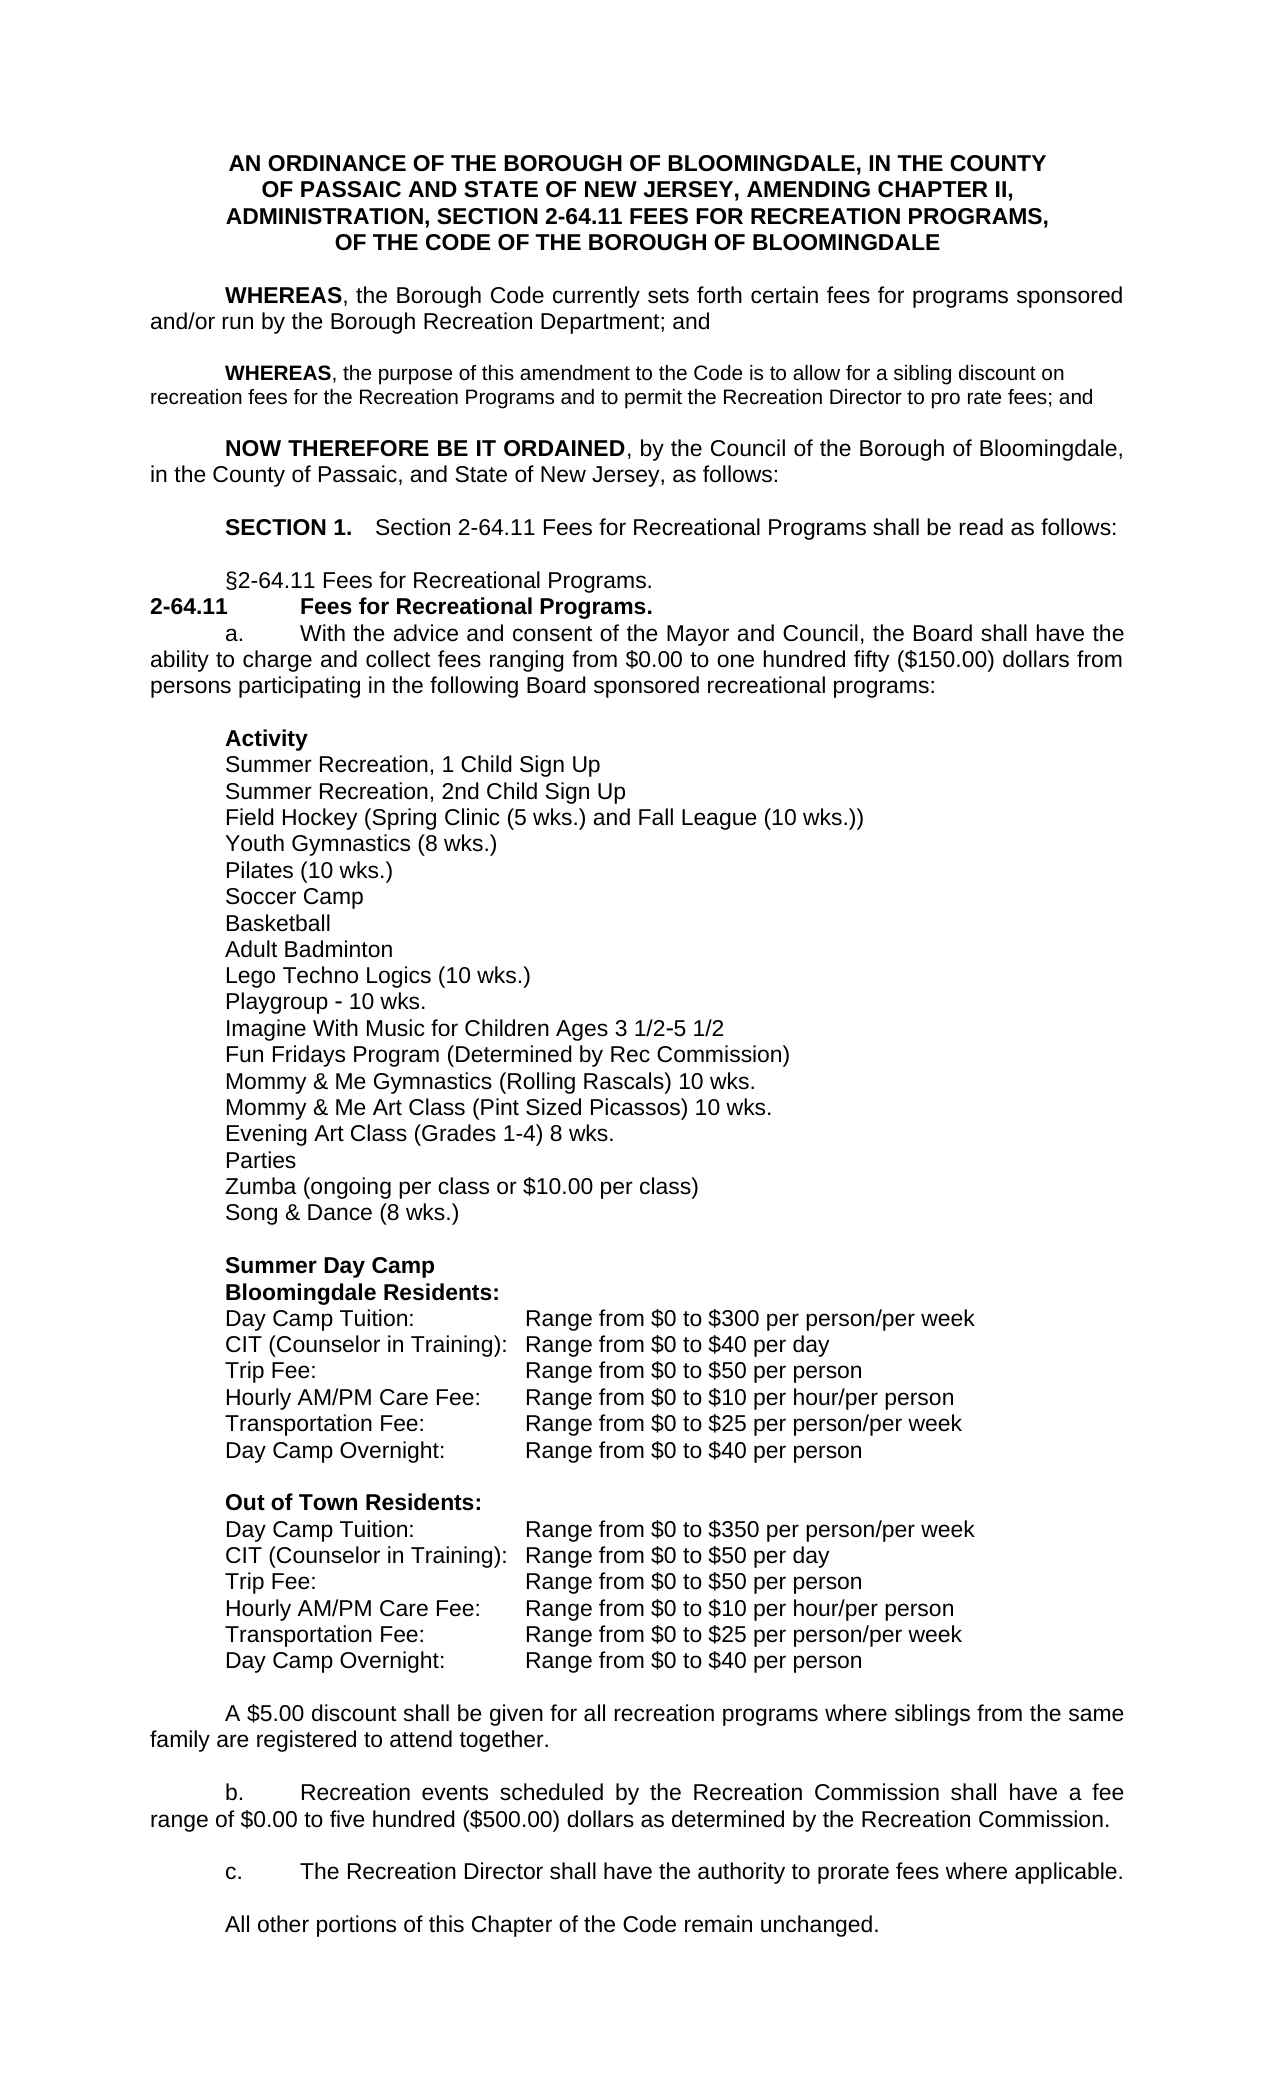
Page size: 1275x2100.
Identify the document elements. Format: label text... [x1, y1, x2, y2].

text a. With the advice and consent of the Mayor and Council, the Board shall have the ability to charge and collect fees ranging from $0.00 to one hundred fifty ($150.00) dollars from persons participating in the following Board sponsored recreational programs: [150, 619, 1125, 699]
text Lego Techno Logics (10 wks.) [150, 962, 1125, 988]
text b. Recreation events scheduled by the Recreation Commission shall have a fee range of $0.00 to five hundred ($500.00) dollars as determined by the Recreation Commission. [150, 1779, 1125, 1832]
text Hourly AM/PM Care Fee: Range from $0 to $10 per hour/per person [150, 1595, 1125, 1621]
text Activity [150, 725, 1125, 751]
text Trip Fee: Range from $0 to $50 per person [150, 1357, 1125, 1384]
text All other portions of this Chapter of the Code remain unchanged. [150, 1911, 1125, 1937]
text SECTION 1. Section 2-64.11 Fees for Recreational Programs shall be read as follows: [150, 514, 1125, 541]
text Soccer Camp [150, 883, 1125, 909]
text c. The Recreation Director shall have the authority to prorate fees where applicable. [150, 1858, 1125, 1884]
text Summer Recreation, 1 Child Sign Up [150, 751, 1125, 778]
text Adult Badminton [150, 936, 1125, 962]
text Hourly AM/PM Care Fee: Range from $0 to $10 per hour/per person [150, 1384, 1125, 1410]
text Song & Dance (8 wks.) [150, 1199, 1125, 1226]
text Trip Fee: Range from $0 to $50 per person [150, 1568, 1125, 1595]
text Mommy & Me Gymnastics (Rolling Rascals) 10 wks. [150, 1068, 1125, 1094]
text Mommy & Me Art Class (Pint Sized Picassos) 10 wks. [150, 1094, 1125, 1120]
text CIT (Counselor in Training): Range from $0 to $40 per day [150, 1331, 1125, 1357]
text Fun Fridays Program (Determined by Rec Commission) [150, 1041, 1125, 1068]
text Evening Art Class (Grades 1-4) 8 wks. [150, 1120, 1125, 1147]
text Day Camp Tuition: Range from $0 to $350 per person/per week [150, 1516, 1125, 1542]
text Parties [150, 1147, 1125, 1173]
list WHEREAS, the purpose of this amendment to the Code is to allow for a sibling discount on recreation fees for the Recreation Programs and to permit the Recreation Director to pro rate fees; and [150, 361, 1125, 409]
text A $5.00 discount shall be given for all recreation programs where siblings from the same family are registered to attend together. [150, 1700, 1125, 1753]
text WHEREAS, the Borough Code currently sets forth certain fees for programs sponsored and/or run by the Borough Recreation Department; and [150, 282, 1125, 334]
text Summer Recreation, 2nd Child Sign Up [150, 778, 1125, 804]
text Imagine With Music for Children Ages 3 1/25 1/2 [150, 1015, 1125, 1041]
text §2-64.11 Fees for Recreational Programs. [150, 567, 1125, 593]
text Transportation Fee: Range from $0 to $25 per person/per week [150, 1410, 1125, 1437]
text Field Hockey (Spring Clinic (5 wks.) and Fall League (10 wks.)) [150, 804, 1125, 830]
text AN ORDINANCE OF THE BOROUGH OF BLOOMINGDALE, IN THE COUNTY OF PASSAIC AND STATE OF NEW JERSEY, amending chapter II, ADMINISTRATION, SECTION 2-64.11 FEES FOR RECREATION PROGRAMS, of the Code of the Borough of Bloomingdale [225, 150, 1050, 255]
text Transportation Fee: Range from $0 to $25 per person/per week [150, 1621, 1125, 1647]
text Zumba (ongoing per class or $10.00 per class) [150, 1173, 1125, 1199]
text Basketball [150, 909, 1125, 936]
text Summer Day Camp [150, 1252, 1125, 1278]
text Out of Town Residents: [150, 1489, 1125, 1516]
text Pilates (10 wks.) [150, 857, 1125, 883]
text CIT (Counselor in Training): Range from $0 to $50 per day [150, 1542, 1125, 1568]
text 2-64.11 Fees for Recreational Programs. [150, 593, 1125, 619]
text Bloomingdale Residents: [150, 1278, 1125, 1305]
text Day Camp Overnight: Range from $0 to $40 per person [150, 1437, 1125, 1463]
text Youth Gymnastics (8 wks.) [150, 830, 1125, 857]
text Playgroup 10 wks. [150, 988, 1125, 1015]
text Day Camp Tuition: Range from $0 to $300 per person/per week [150, 1305, 1125, 1331]
text NOW THEREFORE BE IT ORDAINED, by the Council of the Borough of Bloomingdale, in the County of Passaic, and State of New Jersey, as follows: [150, 435, 1125, 488]
text Day Camp Overnight: Range from $0 to $40 per person [150, 1647, 1125, 1674]
